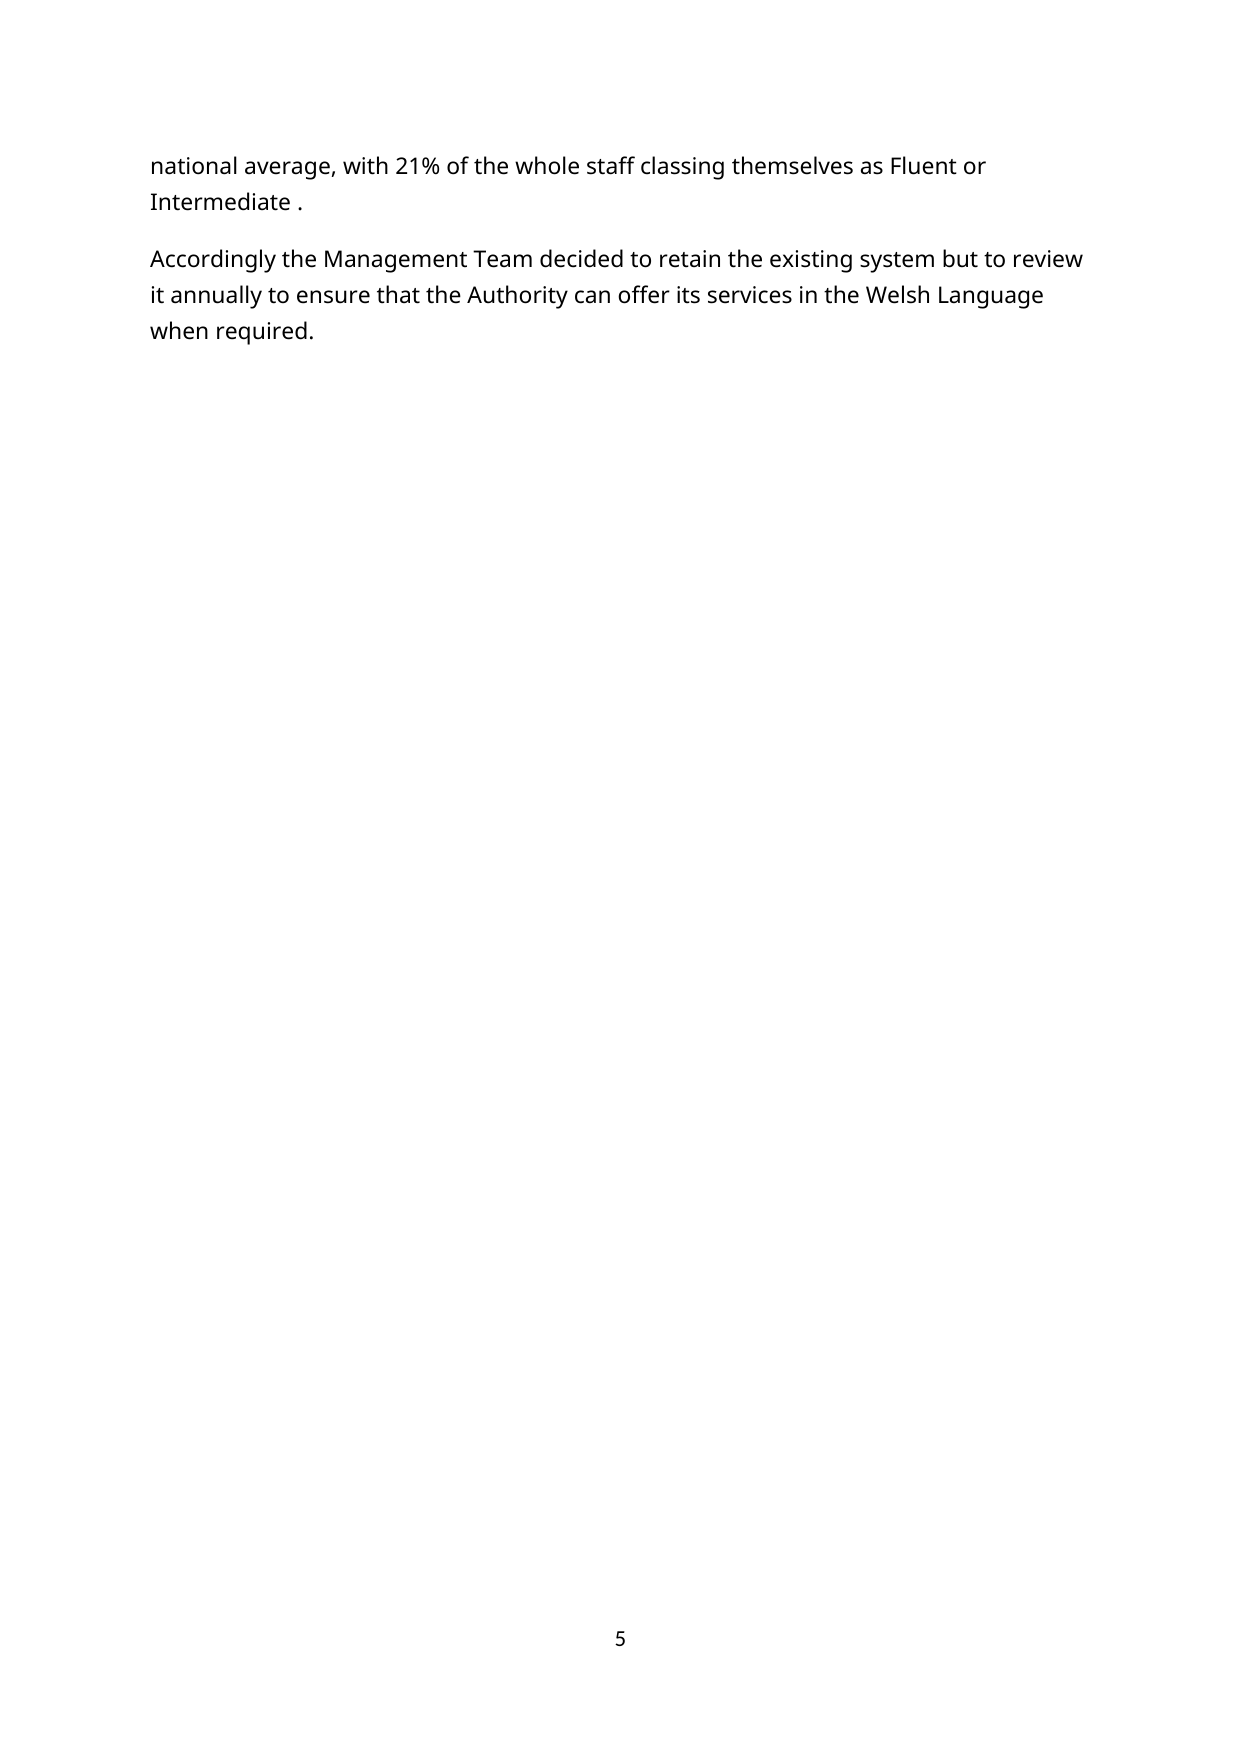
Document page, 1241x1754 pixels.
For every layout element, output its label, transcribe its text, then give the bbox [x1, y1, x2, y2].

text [150, 150, 1090, 217]
text Accordingly the Management Team decided to retain the existing system but to review it annually to ensure that the Authority can offer its services in the Welsh Language when required. [150, 243, 1090, 346]
